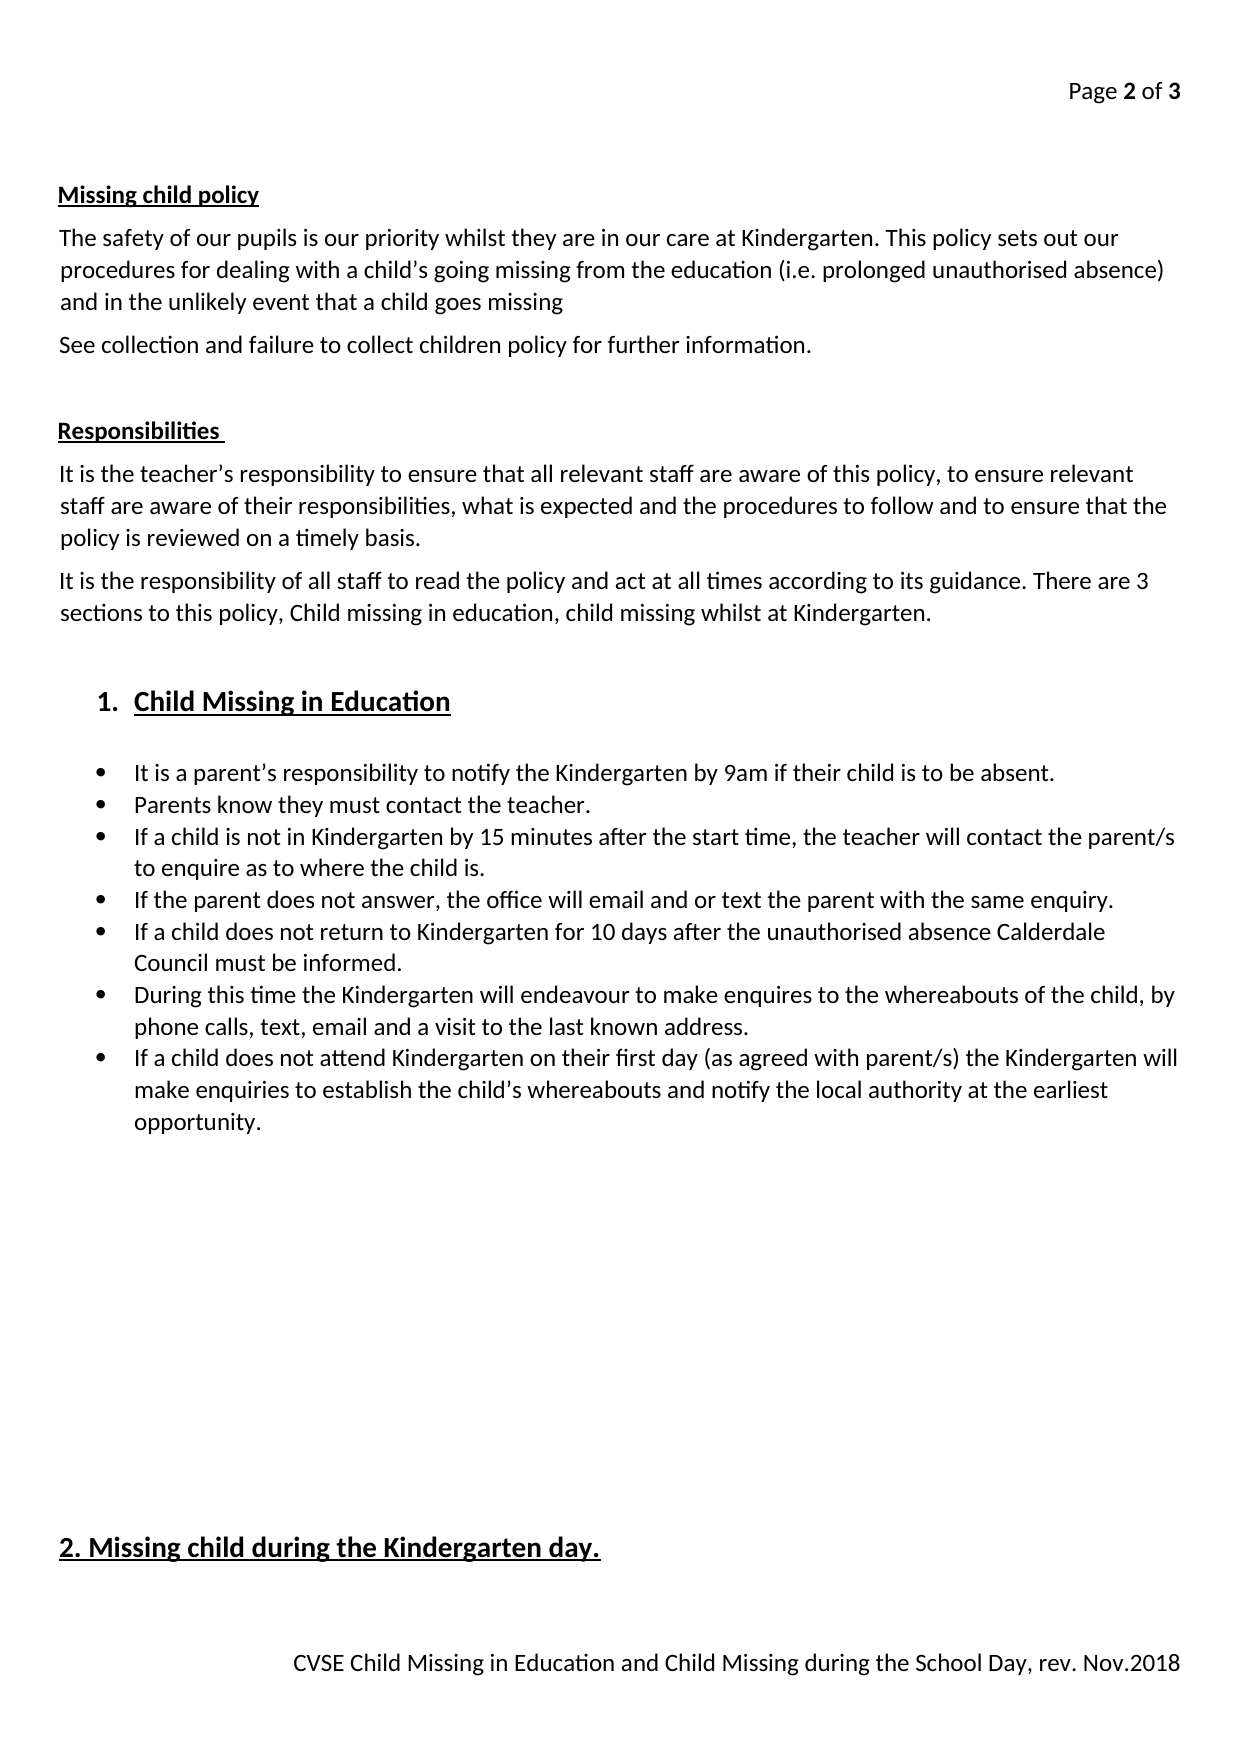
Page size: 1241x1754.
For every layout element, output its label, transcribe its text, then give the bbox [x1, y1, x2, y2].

list It is a parent’s responsibility to notify the Kindergarten by 9am if their child is to be absent. [96, 757, 1180, 788]
text The safety of our pupils is our priority whilst they are in our care at Kindergarten. This policy sets out our procedures for dealing with a child’s going missing from the education (i.e. prolonged unauthorised absence) and in the unlikely event that a child goes missing [59, 222, 1180, 316]
list If a child does not attend Kindergarten on their first day (as agreed with parent/s) the Kindergarten will make enquiries to establish the child’s whereabouts and notify the local authority at the earliest opportunity. [96, 1042, 1180, 1136]
text It is the responsibility of all staff to read the policy and act at all times according to its guidance. There are 3 sections to this policy, Child missing in education, child missing whilst at Kindergarten. [59, 565, 1180, 627]
list During this time the Kindergarten will endeavour to make enquires to the whereabouts of the child, by phone calls, text, email and a visit to the last known address. [96, 979, 1180, 1041]
list If a child does not return to Kindergarten for 10 days after the unauthorised absence Calderdale Council must be informed. [96, 916, 1180, 978]
list Child Missing in Education [96, 683, 1180, 719]
list If the parent does not answer, the office will email and or text the parent with the same enquiry. [96, 884, 1180, 914]
text See collection and failure to collect children policy for further information. [59, 329, 1180, 359]
text Responsibilities [57, 416, 1180, 446]
list Parents know they must contact the teacher. [96, 789, 1180, 819]
text It is the teacher’s responsibility to ensure that all relevant staff are aware of this policy, to ensure relevant staff are aware of their responsibilities, what is expected and the procedures to follow and to ensure that the policy is reviewed on a timely basis. [59, 459, 1180, 552]
subtitle Missing child policy [57, 179, 722, 210]
list If a child is not in Kindergarten by 15 minutes after the start time, the teacher will contact the parent/s to enquire as to where the child is. [96, 821, 1180, 883]
text 2. Missing child during the Kindergarten day. [59, 1529, 1180, 1564]
